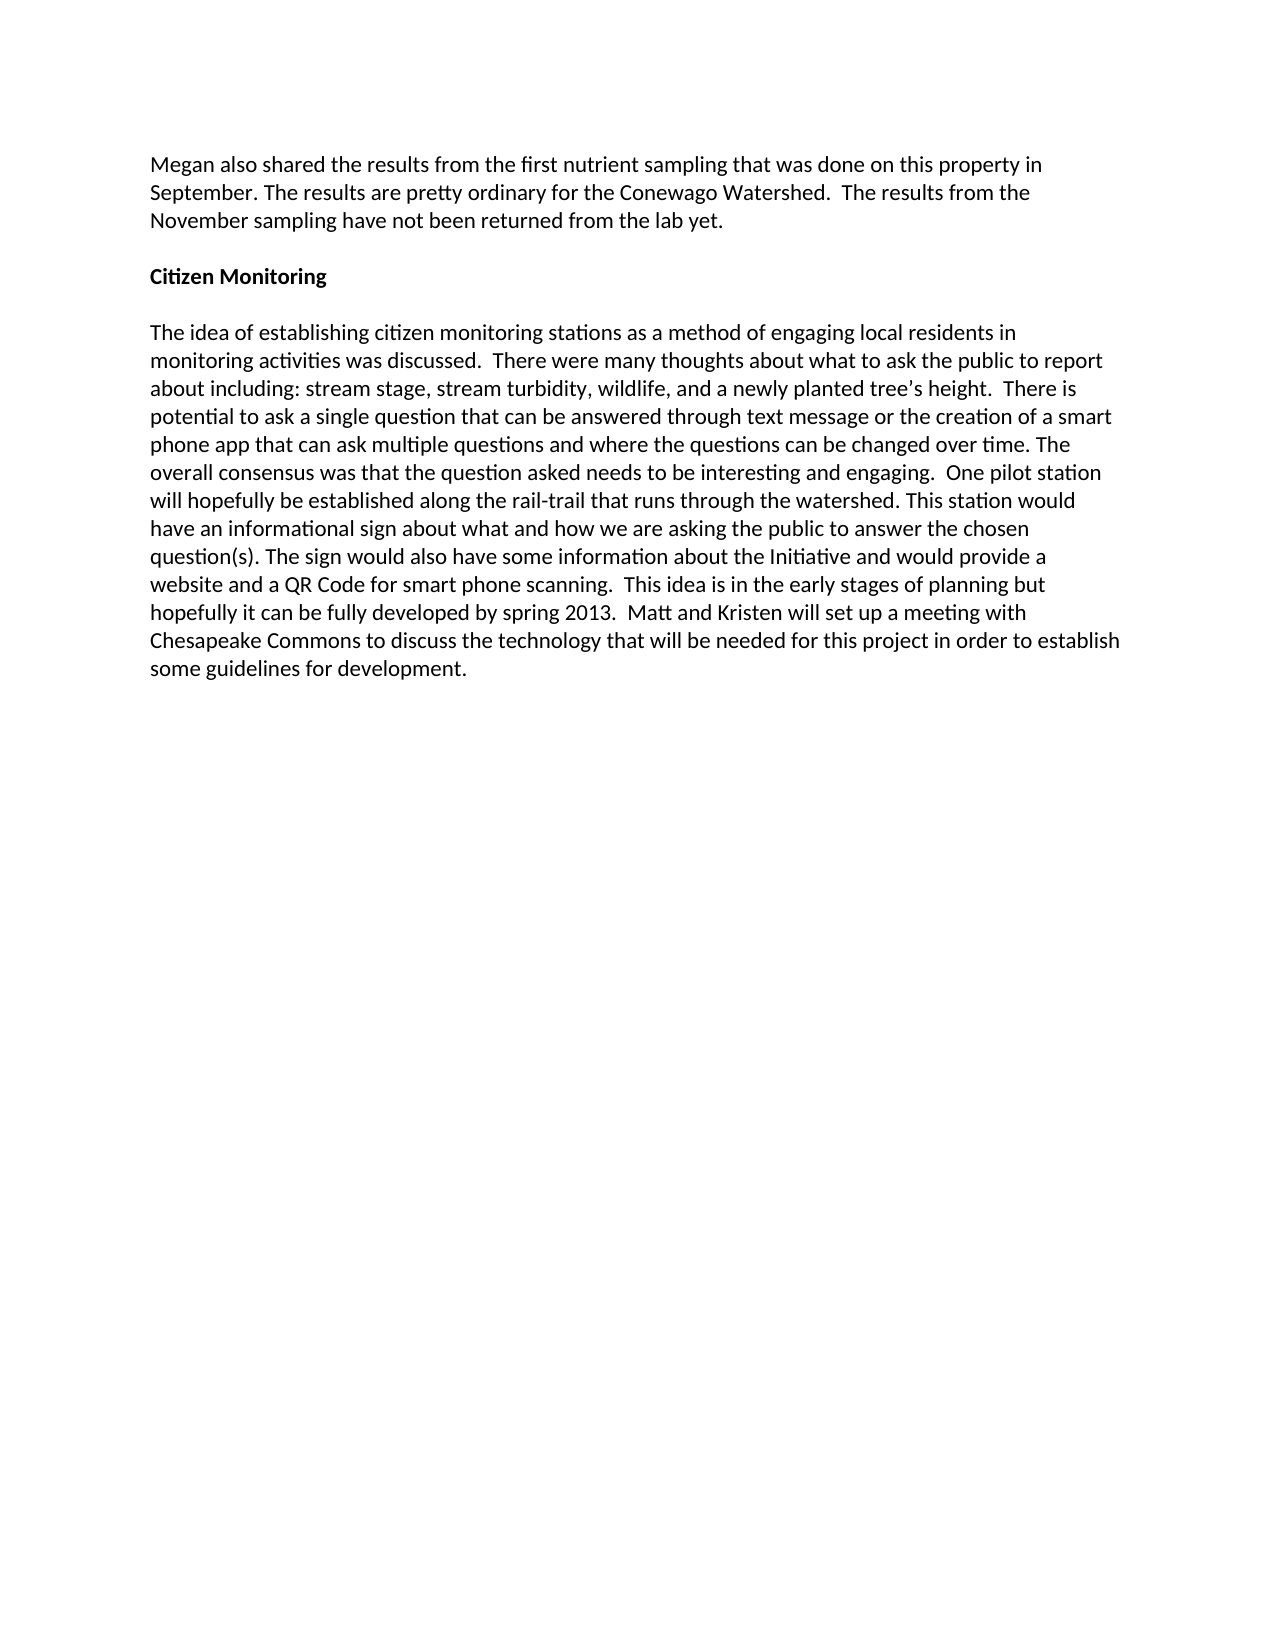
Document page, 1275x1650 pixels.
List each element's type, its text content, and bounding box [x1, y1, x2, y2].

text The idea of establishing citizen monitoring stations as a method of engaging local residents in monitoring activities was discussed. There were many thoughts about what to ask the public to report about including: stream stage, stream turbidity, wildlife, and a newly planted tree’s height. There is potential to ask a single question that can be answered through text message or the creation of a smart phone app that can ask multiple questions and where the questions can be changed over time. The overall consensus was that the question asked needs to be interesting and engaging. One pilot station will hopefully be established along the rail-trail that runs through the watershed. This station would have an informational sign about what and how we are asking the public to answer the chosen question(s). The sign would also have some information about the Initiative and would provide a website and a QR Code for smart phone scanning. This idea is in the early stages of planning but hopefully it can be fully developed by spring 2013. Matt and Kristen will set up a meeting with Chesapeake Commons to discuss the technology that will be needed for this project in order to establish some guidelines for development. [150, 318, 1125, 682]
text Megan also shared the results from the first nutrient sampling that was done on this property in September. The results are pretty ordinary for the Conewago Watershed. The results from the November sampling have not been returned from the lab yet. [150, 150, 1125, 234]
text Citizen Monitoring [150, 262, 1125, 290]
